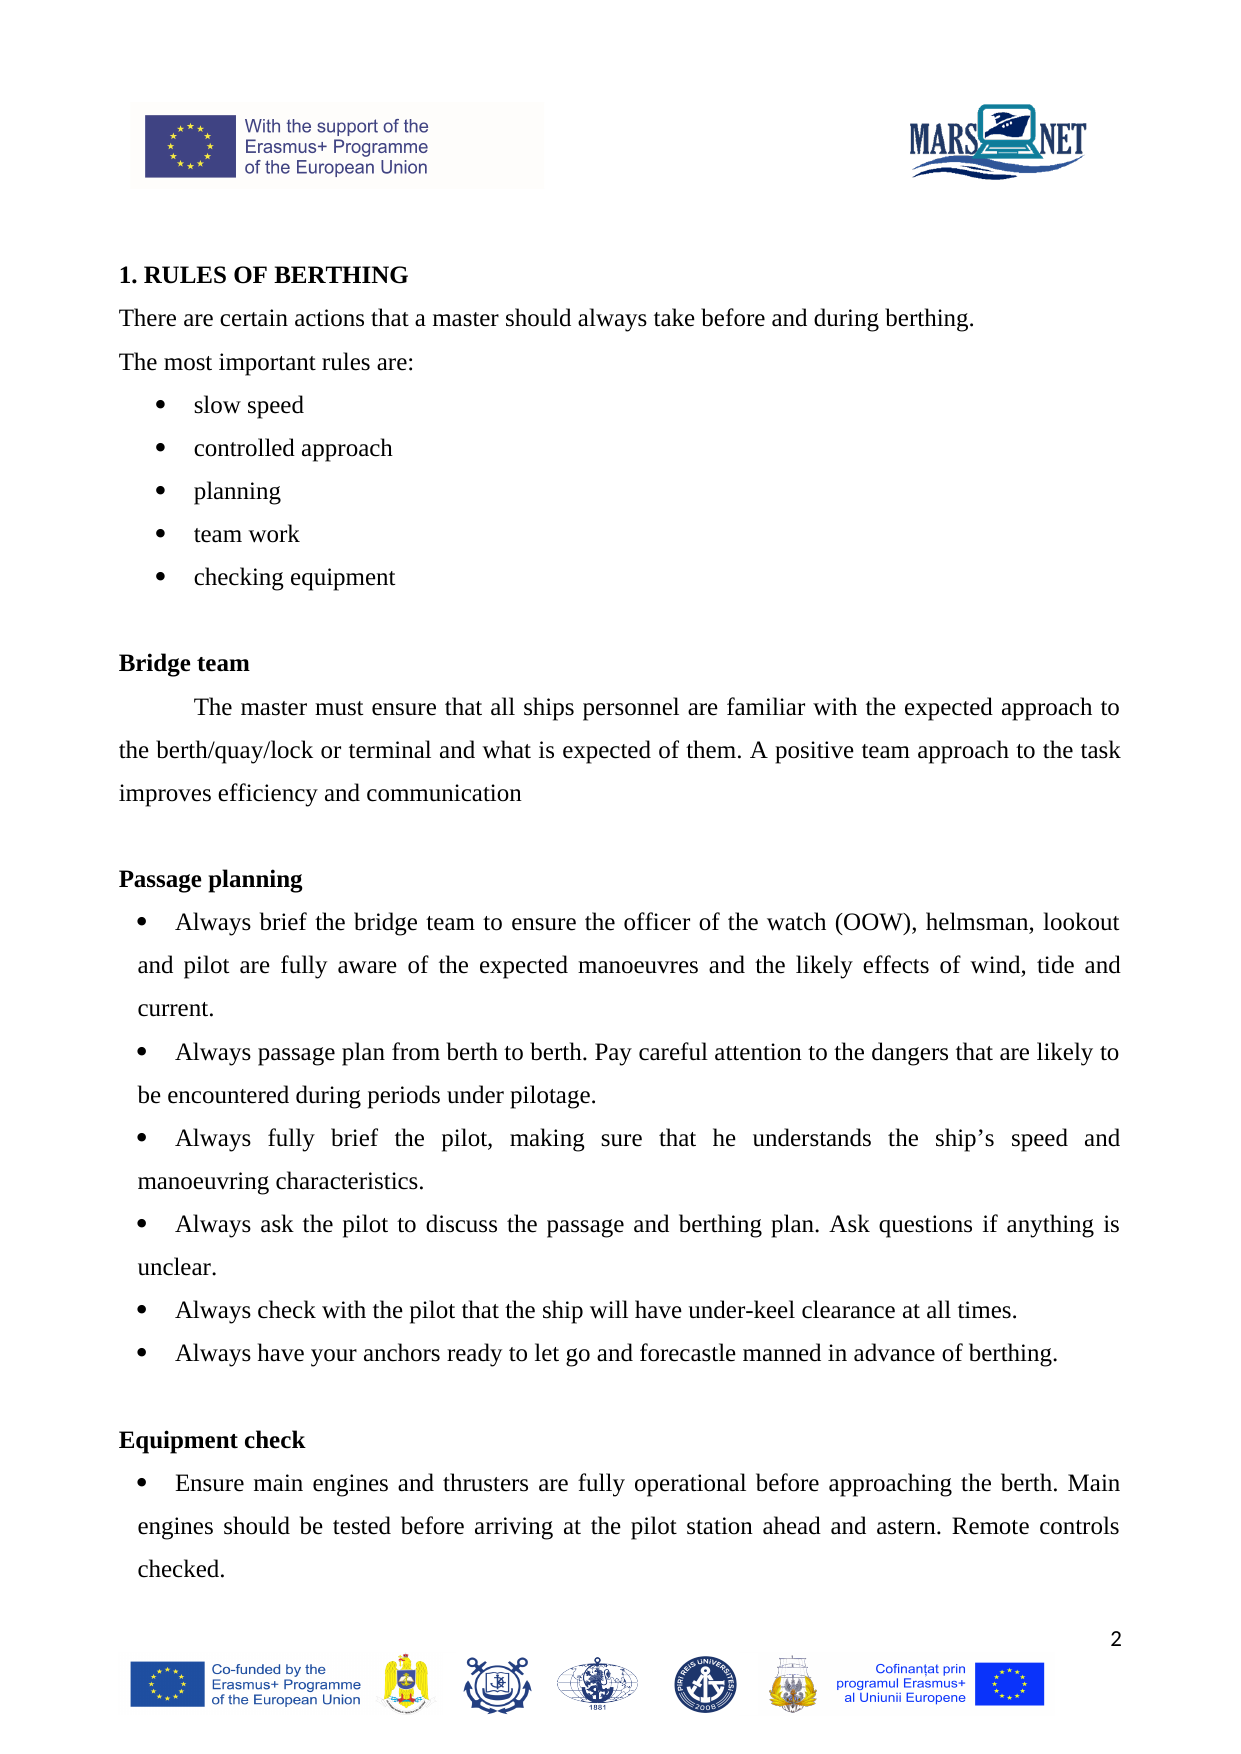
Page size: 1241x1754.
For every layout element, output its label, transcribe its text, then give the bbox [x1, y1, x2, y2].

list Always check with the pilot that the ship will have under-keel clearance at all times. [137, 1295, 1122, 1324]
text The master must ensure that all ships personnel are familiar with the expected approach to the berth/quay/lock or terminal and what is expected of them. A positive team approach to the task improves efficiency and communication [118, 692, 1122, 807]
list slow speed [156, 390, 1122, 418]
picture [673, 1655, 738, 1714]
list Always have your anchors ready to let go and forecastle manned in advance of berthing. [137, 1338, 1122, 1367]
text 1. RULES OF BERTHING [118, 260, 1122, 289]
picture [884, 102, 1110, 188]
picture [557, 1657, 638, 1710]
list planning [156, 476, 1122, 505]
picture [130, 102, 545, 189]
text The most important rules are: [118, 347, 1122, 375]
list Always brief the bridge team to ensure the officer of the watch (OOW), helmsman, lookout and pilot are fully aware of the expected manoeuvres and the likely effects of wind, tide and current. [137, 907, 1122, 1022]
picture [454, 1657, 540, 1721]
text There are certain actions that a master should always take before and during berthing. [118, 303, 1122, 332]
list team work [156, 519, 1122, 548]
text Passage planning [118, 864, 1122, 893]
list Always passage plan from berth to berth. Pay careful attention to the dangers that are likely to be encountered during periods under pilotage. [137, 1037, 1122, 1108]
text Equipment check [118, 1425, 1122, 1453]
picture [739, 1652, 1055, 1716]
text Bridge team [118, 648, 1122, 677]
list checking equipment [156, 562, 1122, 591]
list Ensure main engines and thrusters are fully operational before approaching the berth. Main engines should be tested before arriving at the pilot station ahead and astern. Remote controls checked. [137, 1468, 1122, 1583]
list Always ask the pilot to discuss the passage and berthing plan. Ask questions if anything is unclear. [137, 1209, 1122, 1281]
list controlled approach [156, 433, 1122, 462]
picture [118, 1652, 442, 1715]
list Always fully brief the pilot, making sure that he understands the ship’s speed and manoeuvring characteristics. [137, 1123, 1122, 1195]
